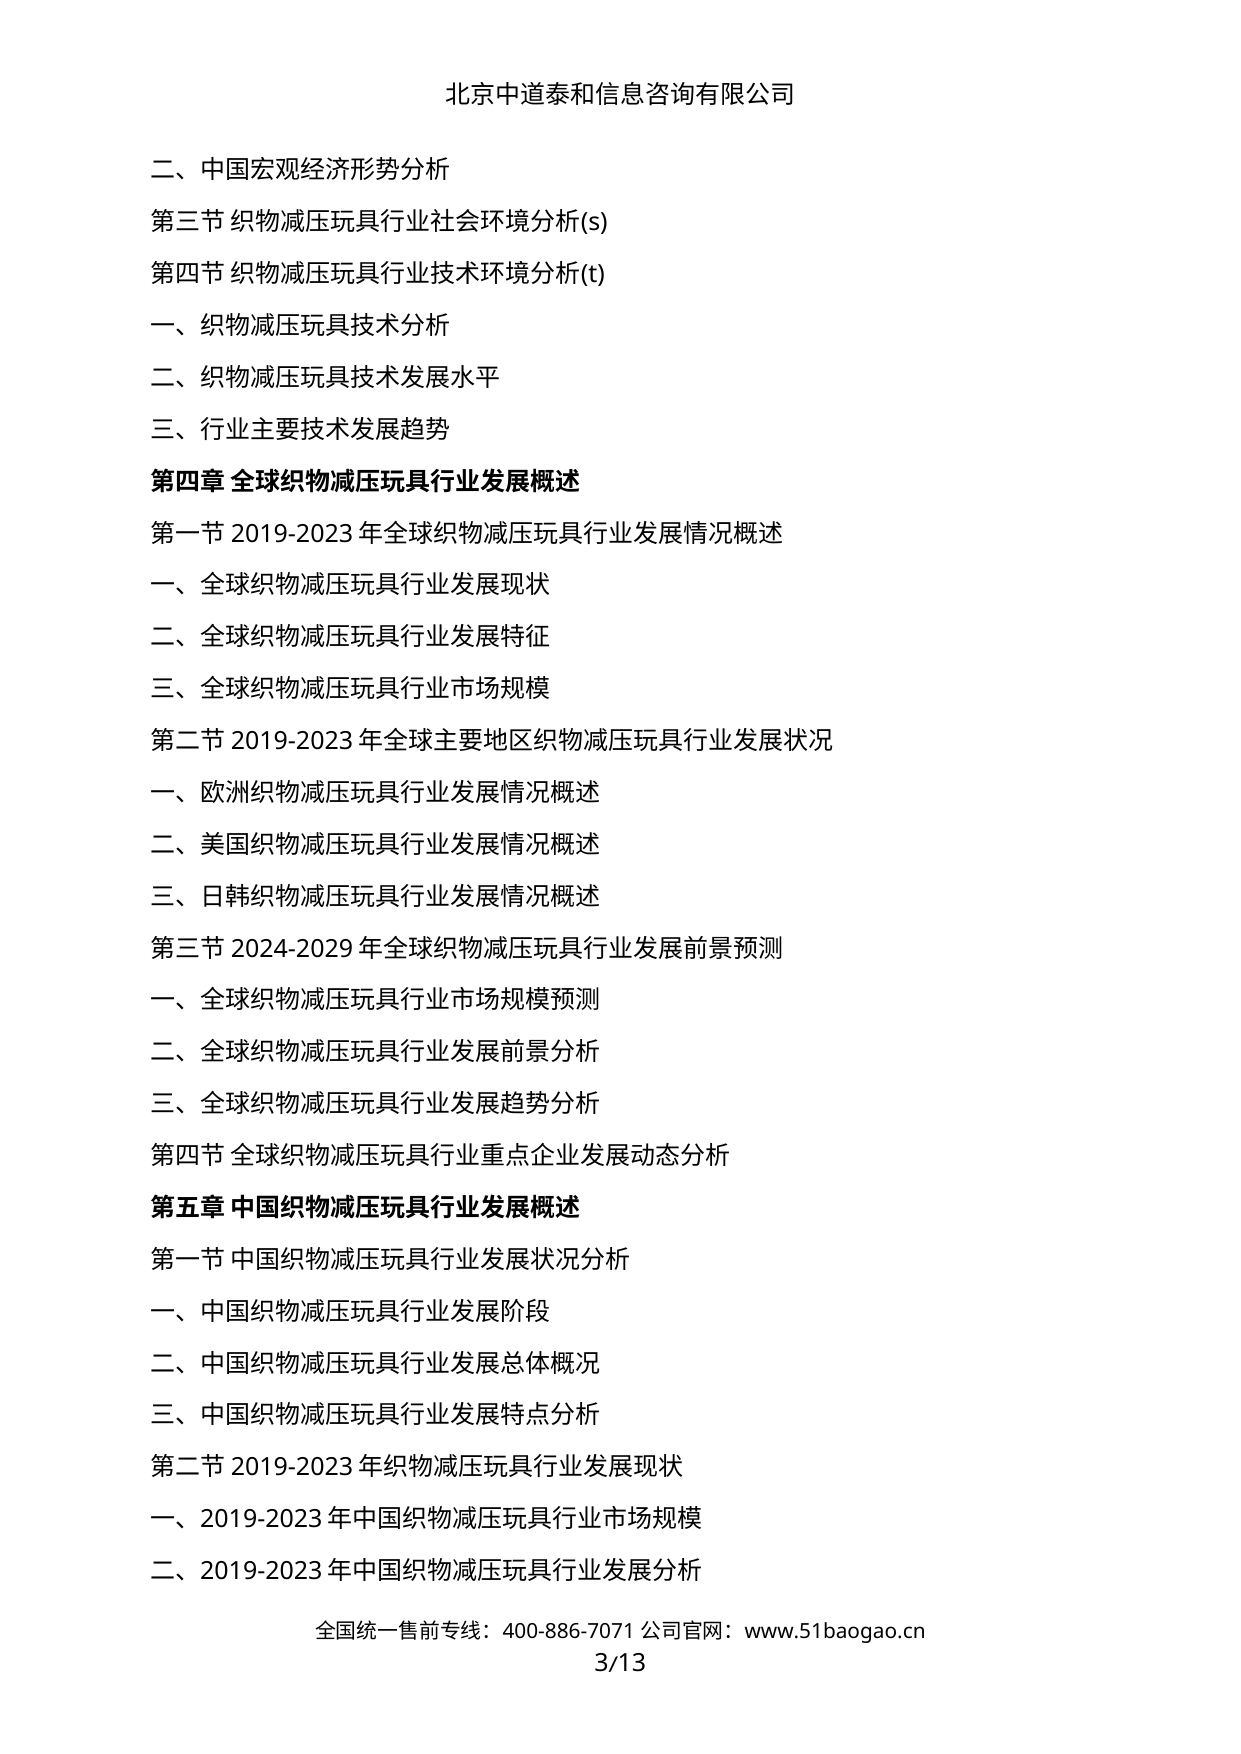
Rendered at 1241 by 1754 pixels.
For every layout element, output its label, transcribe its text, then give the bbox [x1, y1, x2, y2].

text 第三节 织物减压玩具行业社会环境分析(s) [150, 202, 1090, 238]
text 第二节 2019-2023年全球主要地区织物减压玩具行业发展状况 [150, 721, 1090, 757]
text 二、2019-2023年中国织物减压玩具行业发展分析 [150, 1551, 1090, 1587]
text 一、织物减压玩具技术分析 [150, 306, 1090, 342]
text 二、中国织物减压玩具行业发展总体概况 [150, 1343, 1090, 1379]
text 一、全球织物减压玩具行业市场规模预测 [150, 980, 1090, 1016]
text 第三节 2024-2029年全球织物减压玩具行业发展前景预测 [150, 928, 1090, 964]
text 第二节 2019-2023年织物减压玩具行业发展现状 [150, 1447, 1090, 1483]
text 二、全球织物减压玩具行业发展特征 [150, 617, 1090, 653]
text 第一节 中国织物减压玩具行业发展状况分析 [150, 1239, 1090, 1276]
text 三、全球织物减压玩具行业发展趋势分析 [150, 1084, 1090, 1120]
text 一、中国织物减压玩具行业发展阶段 [150, 1291, 1090, 1327]
text 二、全球织物减压玩具行业发展前景分析 [150, 1032, 1090, 1068]
text 第五章 中国织物减压玩具行业发展概述 [150, 1187, 1090, 1224]
text 二、中国宏观经济形势分析 [150, 150, 1090, 186]
text 三、中国织物减压玩具行业发展特点分析 [150, 1395, 1090, 1431]
text 第四节 全球织物减压玩具行业重点企业发展动态分析 [150, 1136, 1090, 1172]
text 三、全球织物减压玩具行业市场规模 [150, 669, 1090, 705]
text 三、行业主要技术发展趋势 [150, 409, 1090, 446]
text 二、美国织物减压玩具行业发展情况概述 [150, 824, 1090, 861]
text 第四章 全球织物减压玩具行业发展概述 [150, 461, 1090, 497]
text 二、织物减压玩具技术发展水平 [150, 357, 1090, 394]
text 三、日韩织物减压玩具行业发展情况概述 [150, 876, 1090, 912]
text 一、欧洲织物减压玩具行业发展情况概述 [150, 772, 1090, 809]
text 第四节 织物减压玩具行业技术环境分析(t) [150, 254, 1090, 290]
text 第一节 2019-2023年全球织物减压玩具行业发展情况概述 [150, 513, 1090, 549]
text 一、全球织物减压玩具行业发展现状 [150, 565, 1090, 601]
text 一、2019-2023年中国织物减压玩具行业市场规模 [150, 1499, 1090, 1535]
